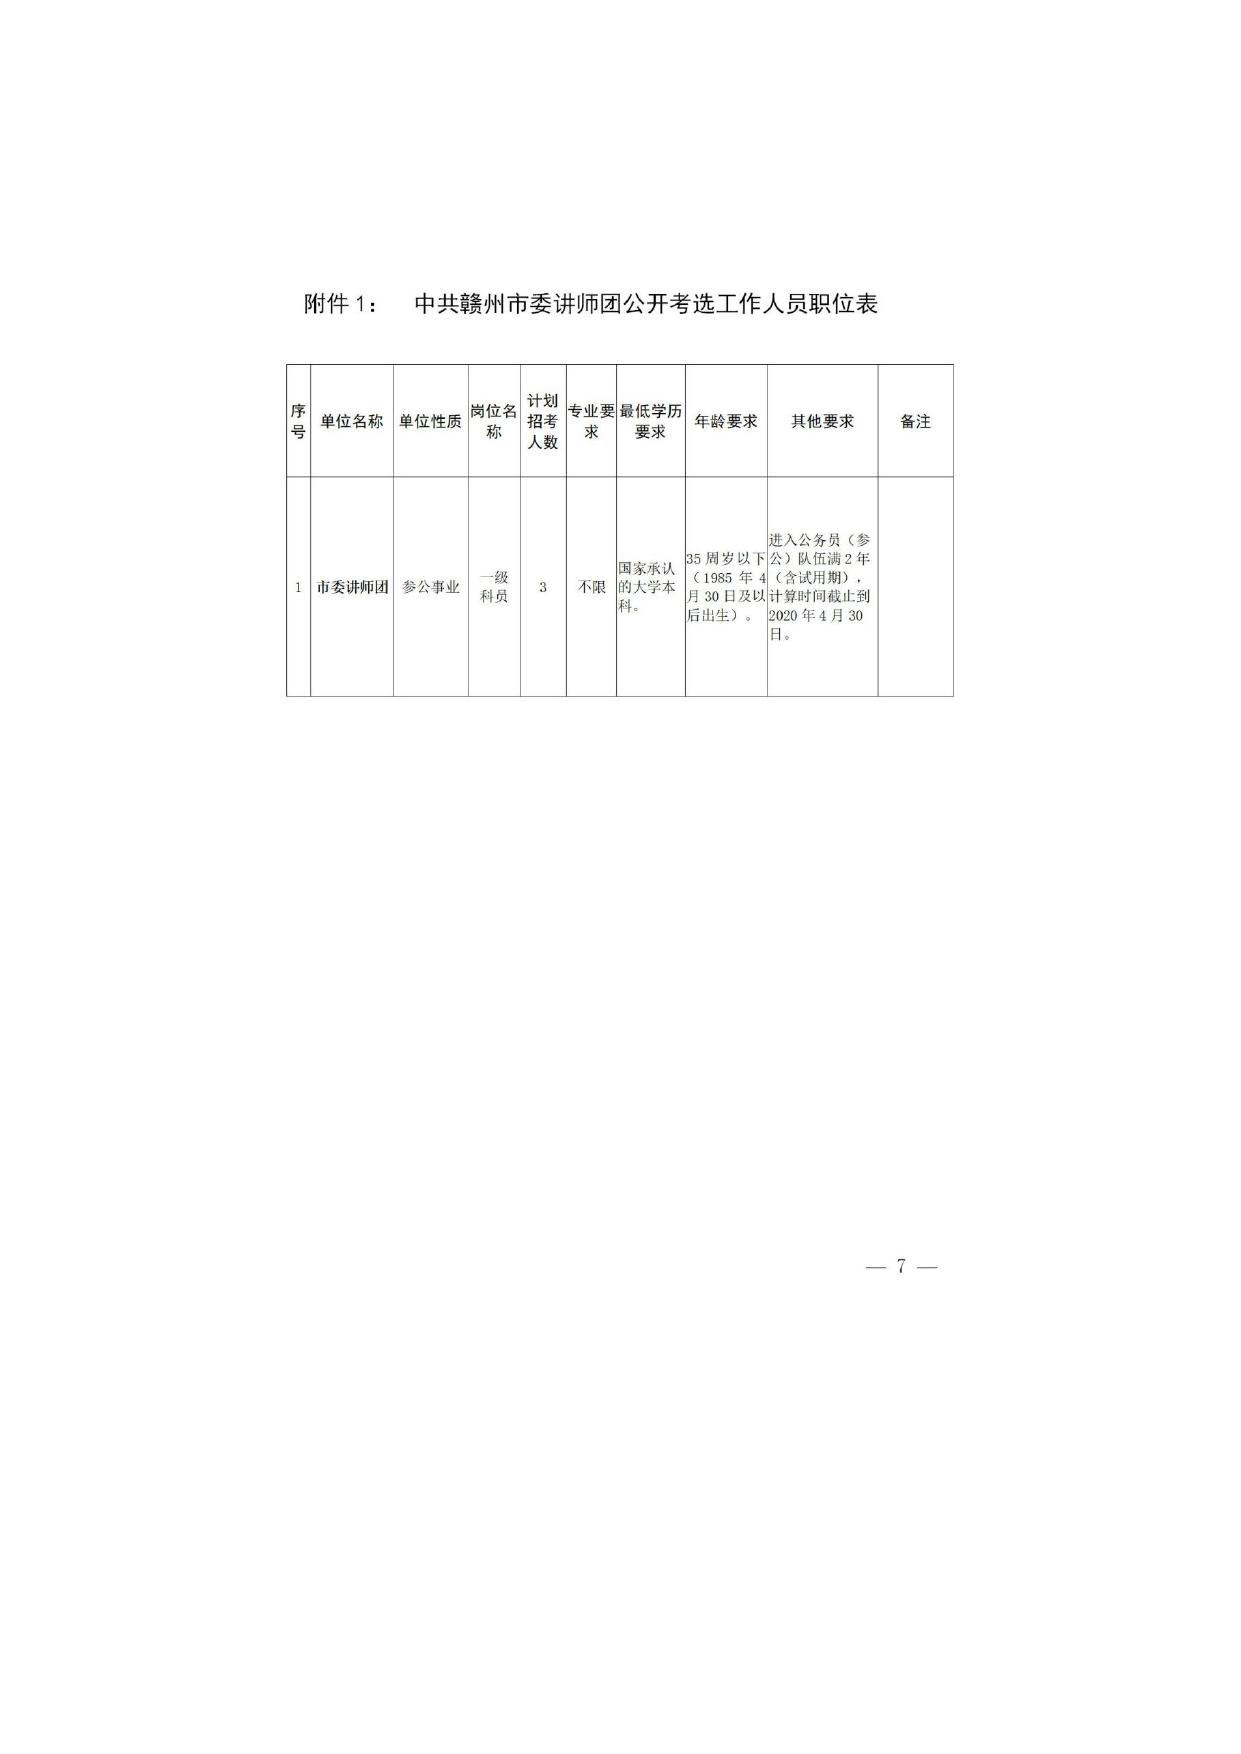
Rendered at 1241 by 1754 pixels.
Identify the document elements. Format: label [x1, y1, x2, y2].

picture [187, 162, 1052, 1385]
